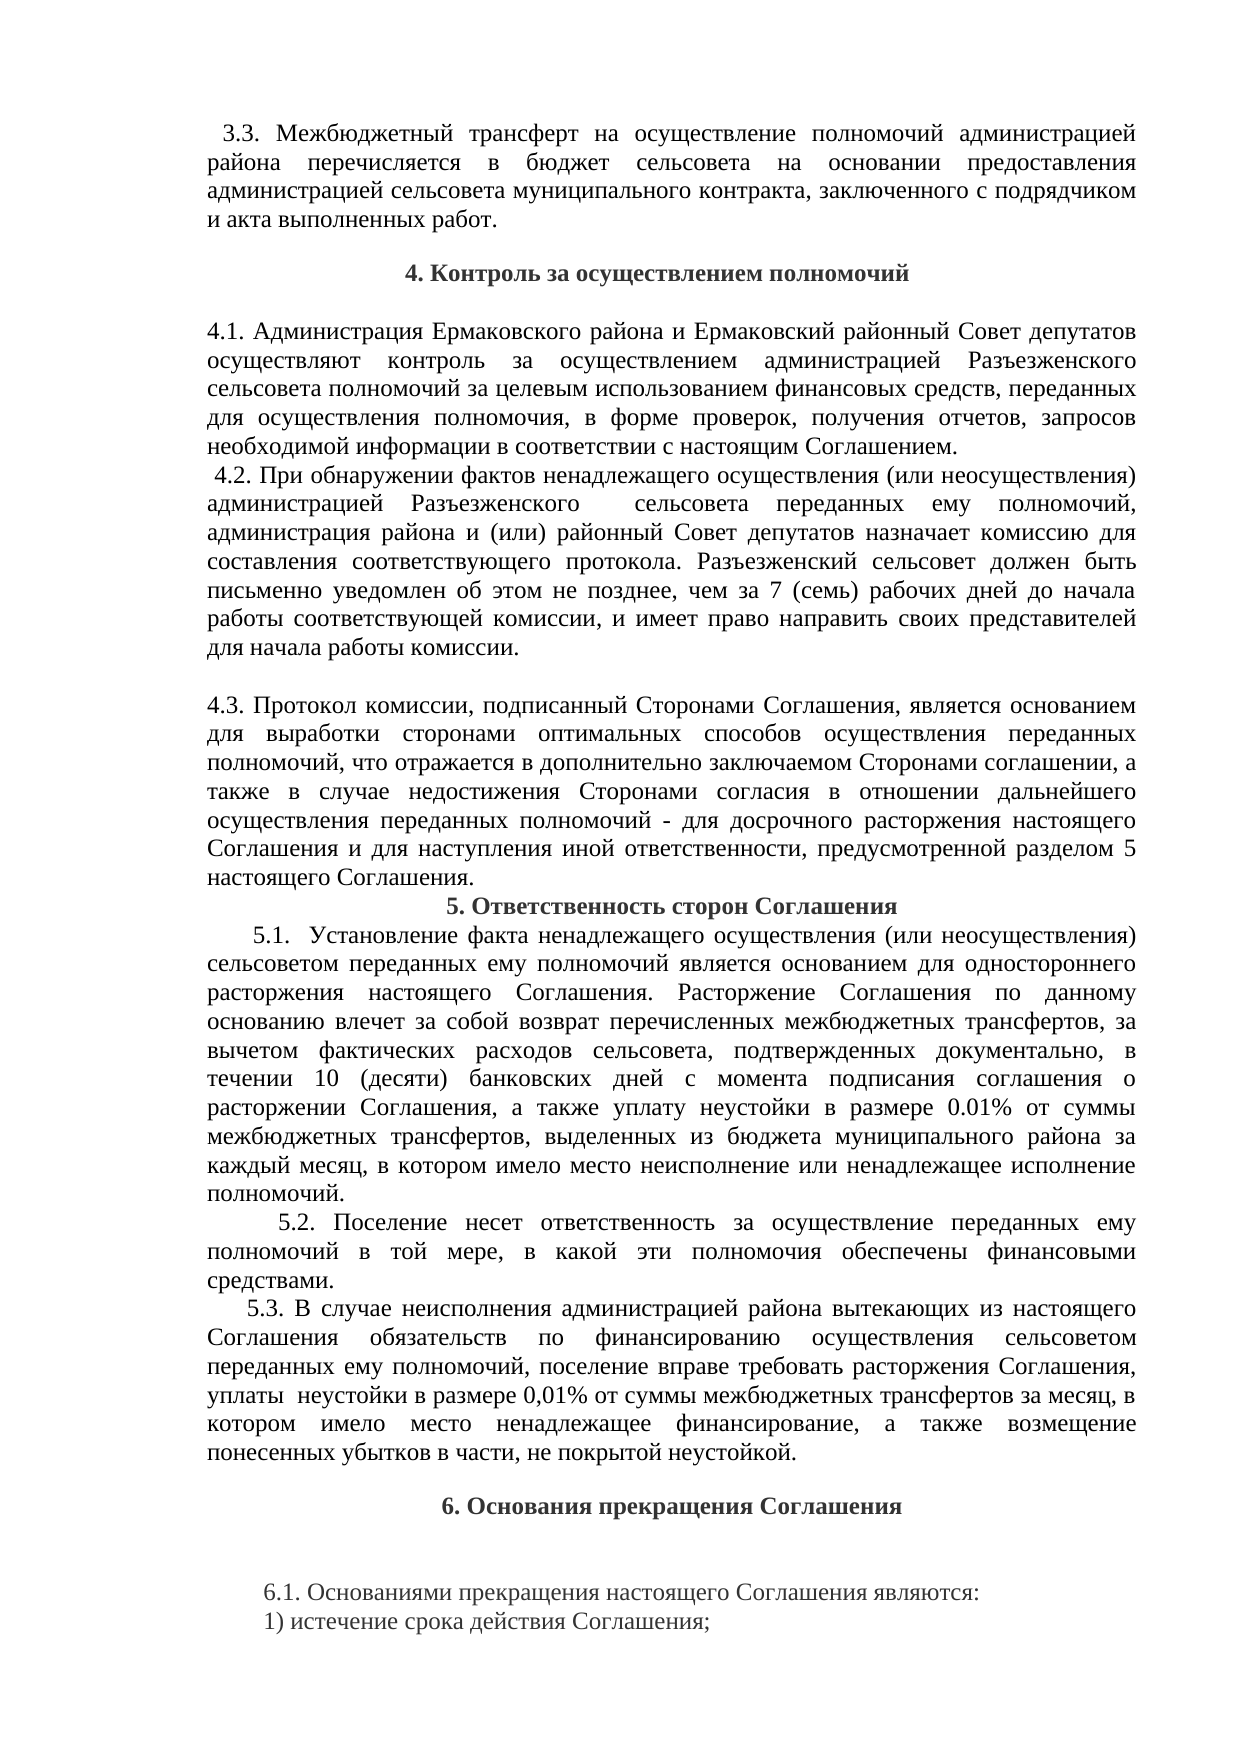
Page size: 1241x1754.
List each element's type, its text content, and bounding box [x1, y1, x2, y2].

text 5. Ответственность сторон Соглашения [207, 891, 1137, 920]
text 5.2. Поселение несет ответственность за осуществление переданных ему полномочий в той мере, в какой эти полномочия обеспечены финансовыми средствами. [207, 1207, 1137, 1293]
text 6.1. Основаниями прекращения настоящего Соглашения являются: [207, 1577, 1137, 1606]
text 6. Основания прекращения Соглашения [207, 1491, 1137, 1520]
text 4. Контроль за осуществлением полномочий [177, 258, 1137, 287]
text 4.2. При обнаружении фактов ненадлежащего осуществления (или неосуществления) администрацией Разъезженского сельсовета переданных ему полномочий, администрация района и (или) районный Совет депутатов назначает комиссию для составления соответствующего протокола. Разъезженский сельсовет должен быть письменно уведомлен об этом не позднее, чем за 7 (семь) рабочих дней до начала работы соответствующей комиссии, и имеет право направить своих представителей для начала работы комиссии. [207, 460, 1137, 661]
text 3.3. Межбюджетный трансферт на осуществление полномочий администрацией района перечисляется в бюджет сельсовета на основании предоставления администрацией сельсовета муниципального контракта, заключенного с подрядчиком и акта выполненных работ. [207, 118, 1137, 233]
text 1) истечение срока действия Соглашения; [207, 1606, 1137, 1635]
text 5.3. В случае неисполнения администрацией района вытекающих из настоящего Соглашения обязательств по финансированию осуществления сельсоветом переданных ему полномочий, поселение вправе требовать расторжения Соглашения, уплаты неустойки в размере 0,01% от суммы межбюджетных трансфертов за месяц, в котором имело место ненадлежащее финансирование, а также возмещение понесенных убытков в части, не покрытой неустойкой. [207, 1293, 1137, 1466]
text 4.1. Администрация Ермаковского района и Ермаковский районный Совет депутатов осуществляют контроль за осуществлением администрацией Разъезженского сельсовета полномочий за целевым использованием финансовых средств, переданных для осуществления полномочия, в форме проверок, получения отчетов, запросов необходимой информации в соответствии с настоящим Соглашением. [207, 316, 1137, 460]
text 4.3. Протокол комиссии, подписанный Сторонами Соглашения, является основанием для выработки сторонами оптимальных способов осуществления переданных полномочий, что отражается в дополнительно заключаемом Сторонами соглашении, а также в случае недостижения Сторонами согласия в отношении дальнейшего осуществления переданных полномочий - для досрочного расторжения настоящего Соглашения и для наступления иной ответственности, предусмотренной разделом 5 настоящего Соглашения. [207, 690, 1137, 891]
text 5.1. Установление факта ненадлежащего осуществления (или неосуществления) сельсоветом переданных ему полномочий является основанием для одностороннего расторжения настоящего Соглашения. Расторжение Соглашения по данному основанию влечет за собой возврат перечисленных межбюджетных трансфертов, за вычетом фактических расходов сельсовета, подтвержденных документально, в течении 10 (десяти) банковских дней с момента подписания соглашения о расторжении Соглашения, а также уплату неустойки в размере 0.01% от суммы межбюджетных трансфертов, выделенных из бюджета муниципального района за каждый месяц, в котором имело место неисполнение или ненадлежащее исполнение полномочий. [207, 920, 1137, 1207]
